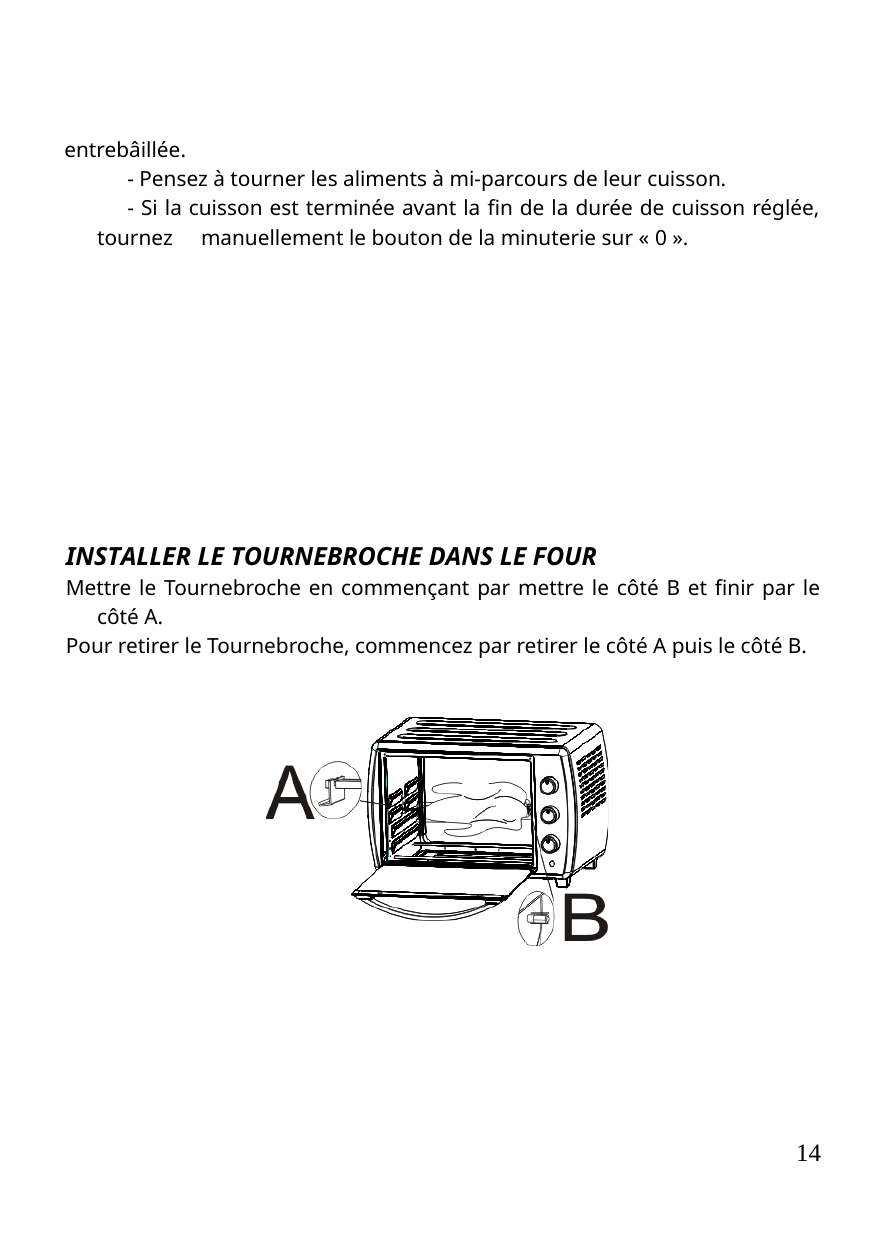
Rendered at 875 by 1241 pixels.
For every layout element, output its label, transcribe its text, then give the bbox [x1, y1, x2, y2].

text Mettre le Tournebroche en commençant par mettre le côté B et finir par le côté A. [66, 572, 821, 630]
text - Pensez à tourner les aliments à mi-parcours de leur cuisson. [64, 163, 821, 192]
picture [266, 717, 609, 946]
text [64, 134, 821, 163]
text installer le tournebroche dans le four [66, 542, 821, 572]
text Pour retirer le Tournebroche, commencez par retirer le côté A puis le côté B. [66, 630, 821, 659]
text - Si la cuisson est terminée avant la fin de la durée de cuisson réglée, tournez manuellement le bouton de la minuterie sur « 0 ». [66, 192, 821, 251]
